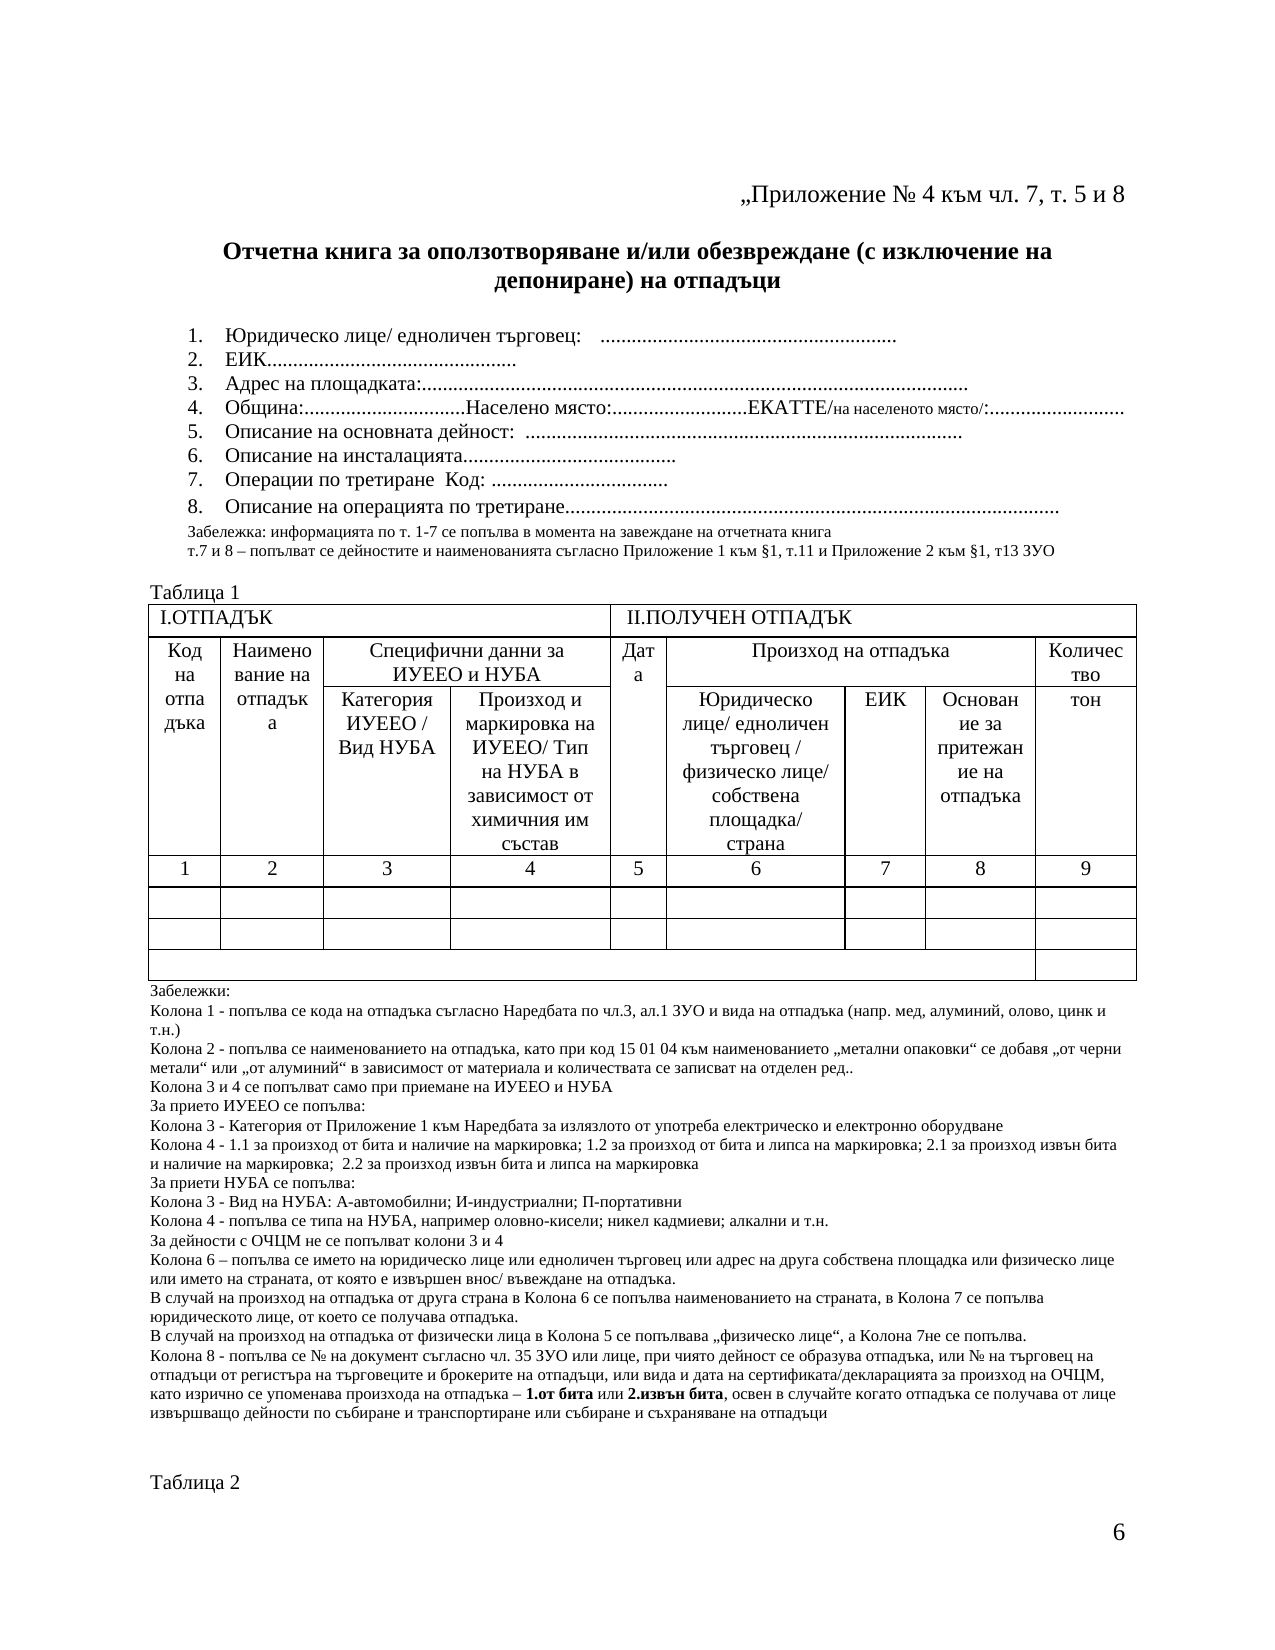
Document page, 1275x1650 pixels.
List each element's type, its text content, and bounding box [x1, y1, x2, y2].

table_cell Юридическо лице/ едноличен търговец / физическо лице/ собствена площадка/ страна [667, 687, 844, 855]
list Описание на инсталацията......................................... [187, 443, 1125, 467]
text Таблица 1 [150, 579, 1125, 604]
table_header ІІ.ПОЛУЧЕН ОТПАДЪК [611, 605, 1136, 636]
table_cell 8 [926, 856, 1035, 886]
table_cell [451, 919, 610, 949]
text За прието ИУЕЕО се попълва: [150, 1096, 1125, 1115]
table_cell [667, 919, 844, 949]
text В случай на произход на отпадъка от физически лица в Колона 5 се попълвава „физическо лице“, а Колона 7не се попълва. [150, 1326, 1125, 1345]
table_cell Код на отпадъка [149, 638, 220, 855]
text Колона 3 - Вид на НУБА: А-автомобилни; И-индустриални; П-портативни [150, 1192, 1125, 1211]
table_cell [221, 919, 323, 949]
text В случай на произход на отпадъка от друга страна в Колона 6 се попълва наименованието на страната, в Колона 7 се попълва юридическото лице, от което се получава отпадъка. [150, 1288, 1125, 1326]
table_cell ЕИК [846, 687, 925, 855]
text За дейности с ОЧЦМ не се попълват колони 3 и 4 [150, 1230, 1125, 1249]
table_cell 9 [1036, 856, 1136, 886]
table_cell Произход на отпадъка [667, 638, 1035, 686]
text Колона 3 - Категория от Приложение 1 към Наредбата за излязлото от употреба електрическо и електронно оборудване [150, 1115, 1125, 1134]
table_cell 2 [221, 856, 323, 886]
table_cell 5 [611, 856, 666, 886]
table_cell [846, 919, 925, 949]
table_cell 1 [149, 856, 220, 886]
text Колона 1 - попълва се кода на отпадъка съгласно Наредбата по чл.3, ал.1 ЗУО и вида на отпадъка (напр. мед, алуминий, олово, цинк и т.н.) [150, 1000, 1125, 1039]
table_cell Дата [611, 638, 666, 855]
list Описание на основната дейност: .................................................................................... [187, 419, 1125, 443]
table_header І.ОТПАДЪК [149, 605, 610, 636]
text Забележка: информацията по т. 1-7 се попълва в момента на завеждане на отчетната книга [187, 522, 1125, 541]
list Адрес на площадката:......................................................................................................... [187, 371, 1125, 395]
table_cell 4 [451, 856, 610, 886]
text Колона 3 и 4 се попълват само при приемане на ИУЕЕО и НУБА [150, 1077, 1125, 1096]
table_cell 3 [324, 856, 450, 886]
table_cell [611, 888, 666, 918]
text Колона 2 - попълва се наименованието на отпадъка, като при код 15 01 04 към наименованието „метални опаковки“ се добавя „от черни метали“ или „от алуминий“ в зависимост от материала и количествата се записват на отделен ред.. [150, 1039, 1125, 1077]
table_cell [667, 888, 844, 918]
text Колона 8 - попълва се № на документ съгласно чл. 35 ЗУО или лице, при чиято дейност се образува отпадъка, или № на търговец на отпадъци от регистъра на търговеците и брокерите на отпадъци, или вида и дата на сертификата/декларацията за произход на ОЧЦМ, като изрично се упоменава произхода на отпадъка – 1.от бита или 2.извън бита, освен в случайте когато отпадъка се получава от лице извършващо дейности по събиране и транспортиране или събиране и съхраняване на отпадъци [150, 1345, 1125, 1422]
table_cell [324, 888, 450, 918]
table_cell [149, 919, 220, 949]
table_cell [1036, 919, 1136, 949]
text т.7 и 8 – попълват се дейностите и наименованията съгласно Приложение 1 към §1, т.11 и Приложение 2 към §1, т13 ЗУО [187, 541, 1125, 560]
table_cell 7 [846, 856, 925, 886]
list Описание на операцията по третиране............................................................................................... [187, 494, 1125, 518]
text За приети НУБА се попълва: [150, 1173, 1125, 1192]
table_cell [221, 888, 323, 918]
table_cell [324, 919, 450, 949]
text Колона 6 – попълва се името на юридическо лице или едноличен търговец или адрес на друга собствена площадка или физическо лице или името на страната, от която е извършен внос/ въвеждане на отпадъка. [150, 1249, 1125, 1288]
table_cell 6 [667, 856, 844, 886]
table_cell Количество [1036, 638, 1136, 686]
table_cell Наименование на отпадъка [221, 638, 323, 855]
text Отчетна книга за оползотворяване и/или обезвреждане (с изключение на депониране) на отпадъци [150, 236, 1125, 294]
text Забележки: [150, 981, 1125, 1000]
table_cell Произход и маркировка на ИУЕЕО/ Тип на НУБА в зависимост от химичния им състав [451, 687, 610, 855]
table_cell [149, 950, 1035, 980]
list Юридическо лице/ едноличен търговец: ......................................................... [187, 322, 1125, 347]
table_cell Специфични данни за ИУЕЕО и НУБА [324, 638, 610, 686]
table_cell [451, 888, 610, 918]
table_cell [149, 888, 220, 918]
table_cell [1036, 950, 1136, 980]
table_cell тон [1036, 687, 1136, 855]
list ЕИК................................................ [187, 347, 1125, 371]
table_cell [926, 919, 1035, 949]
text Колона 4 - попълва се типа на НУБА, например оловно-кисели; никел кадмиеви; алкални и т.н. [150, 1211, 1125, 1230]
table_cell Категория ИУЕЕО / Вид НУБА [324, 687, 450, 855]
list Операции по третиране Код: .................................. [187, 467, 1125, 491]
text Таблица 2 [150, 1470, 1125, 1494]
list Община:...............................Населено място:..........................ЕКАТТЕ/на населеното място/:.......................... [187, 395, 1125, 419]
table_cell [926, 888, 1035, 918]
table_cell Основание за притежание на отпадъка [926, 687, 1035, 855]
table_cell [846, 888, 925, 918]
table_cell [1036, 888, 1136, 918]
table_cell [611, 919, 666, 949]
text „Приложение № 4 към чл. 7, т. 5 и 8 [150, 179, 1125, 207]
text Колона 4 - 1.1 за произход от бита и наличие на маркировка; 1.2 за произход от бита и липса на маркировка; 2.1 за произход извън бита и наличие на маркировка; 2.2 за произход извън бита и липса на маркировка [150, 1134, 1125, 1173]
